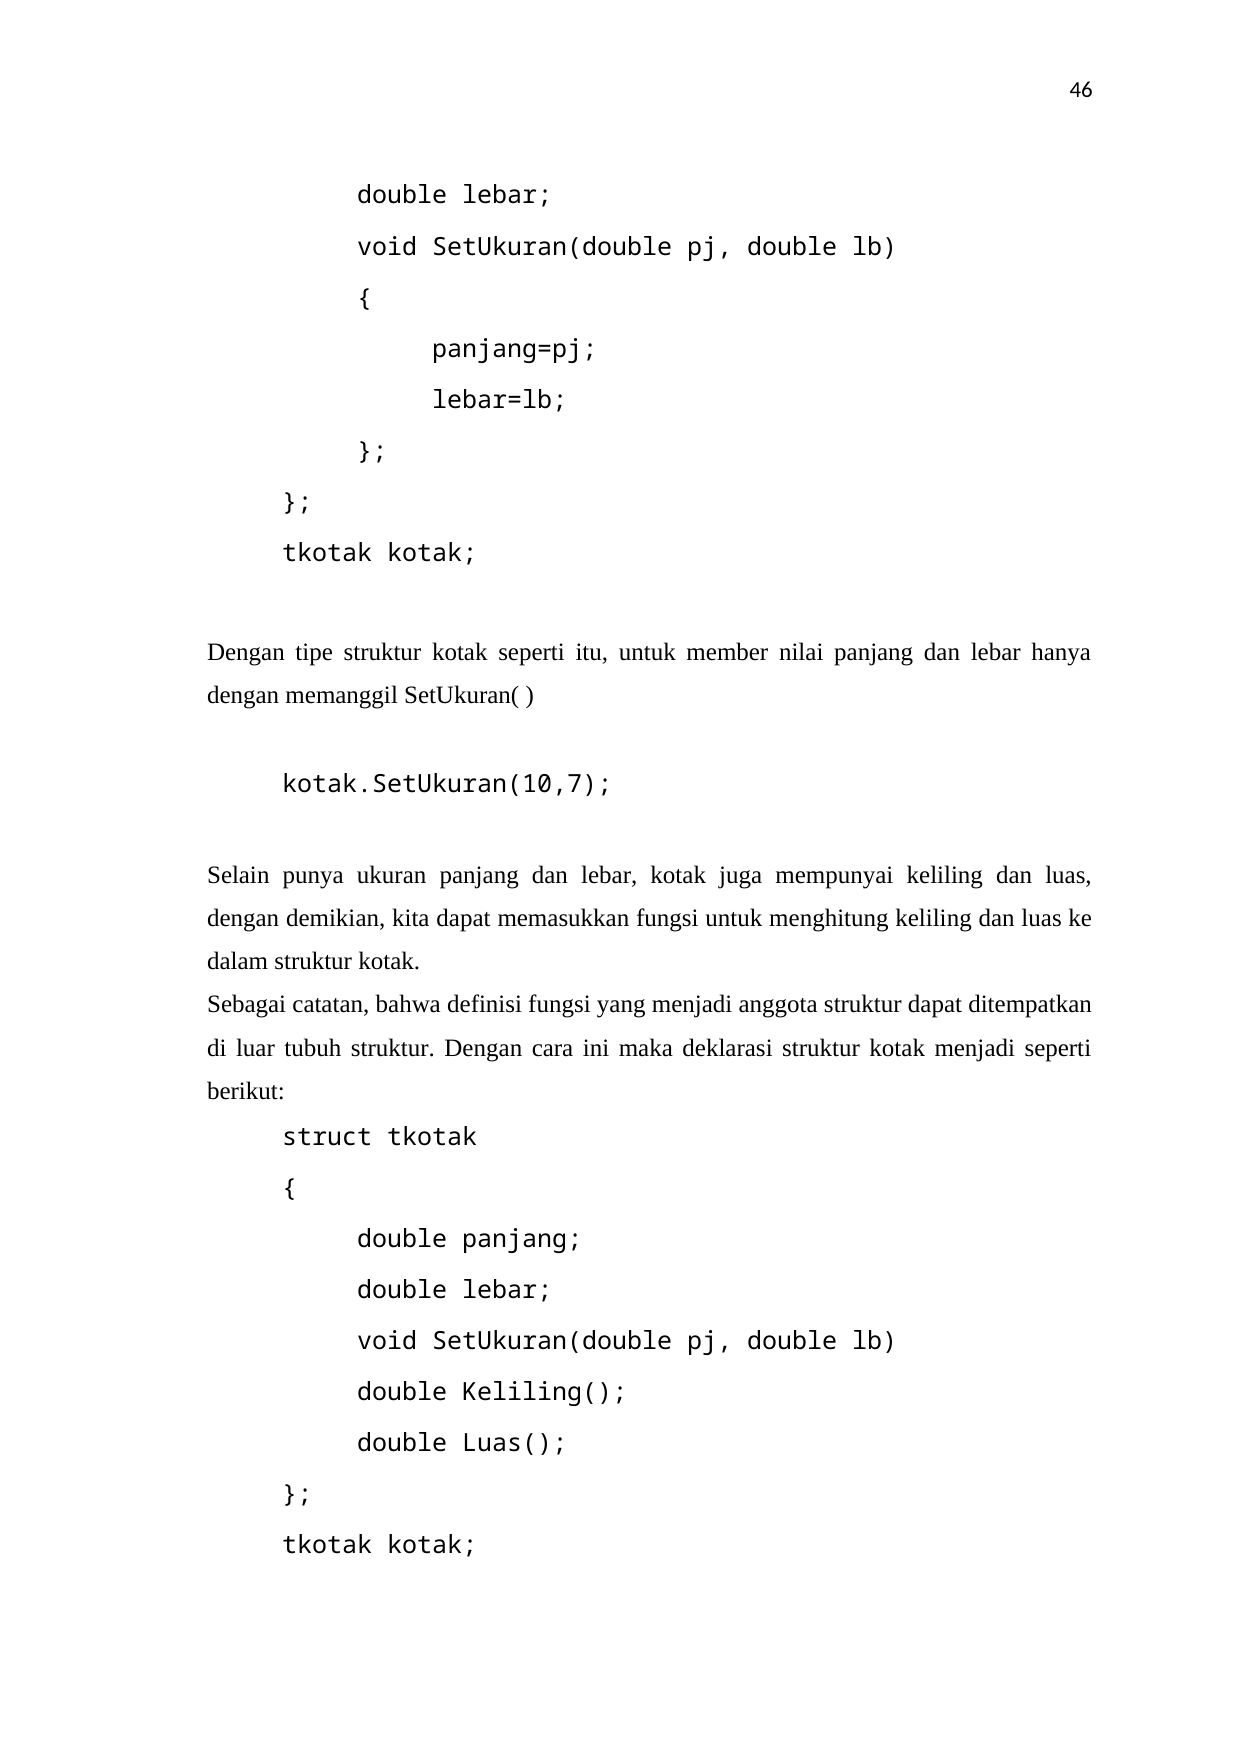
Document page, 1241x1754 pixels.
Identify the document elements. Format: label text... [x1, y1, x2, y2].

list void SetUkuran(double pj, double lb) [357, 1323, 1092, 1357]
list tkotak kotak; [207, 534, 1092, 568]
list kotak.SetUkuran(10,7); [282, 766, 1092, 800]
list double Luas(); [357, 1425, 1092, 1459]
list Selain punya ukuran panjang dan lebar, kotak juga mempunyai keliling dan luas, dengan demikian, kita dapat memasukkan fungsi untuk menghitung keliling dan luas ke dalam struktur kotak. [207, 860, 1092, 975]
list { [282, 1170, 1092, 1204]
list }; [282, 1476, 1092, 1510]
list Dengan tipe struktur kotak seperti itu, untuk member nilai panjang dan lebar hanya dengan memanggil SetUkuran( ) [207, 637, 1092, 708]
list double panjang; [357, 1221, 1092, 1255]
list }; [282, 483, 1092, 517]
list Sebagai catatan, bahwa definisi fungsi yang menjadi anggota struktur dapat ditempatkan di luar tubuh struktur. Dengan cara ini maka deklarasi struktur kotak menjadi seperti berikut: [207, 989, 1092, 1104]
list lebar=lb; [282, 381, 1092, 415]
list }; [282, 432, 1092, 466]
list panjang=pj; [282, 330, 1092, 364]
list { [282, 279, 1092, 313]
list struct tkotak [282, 1119, 1092, 1153]
list double Keliling(); [357, 1374, 1092, 1408]
list void SetUkuran(double pj, double lb) [357, 228, 1092, 262]
list tkotak kotak; [207, 1527, 1092, 1561]
list double lebar; [357, 1272, 1092, 1306]
list double lebar; [357, 177, 1092, 211]
